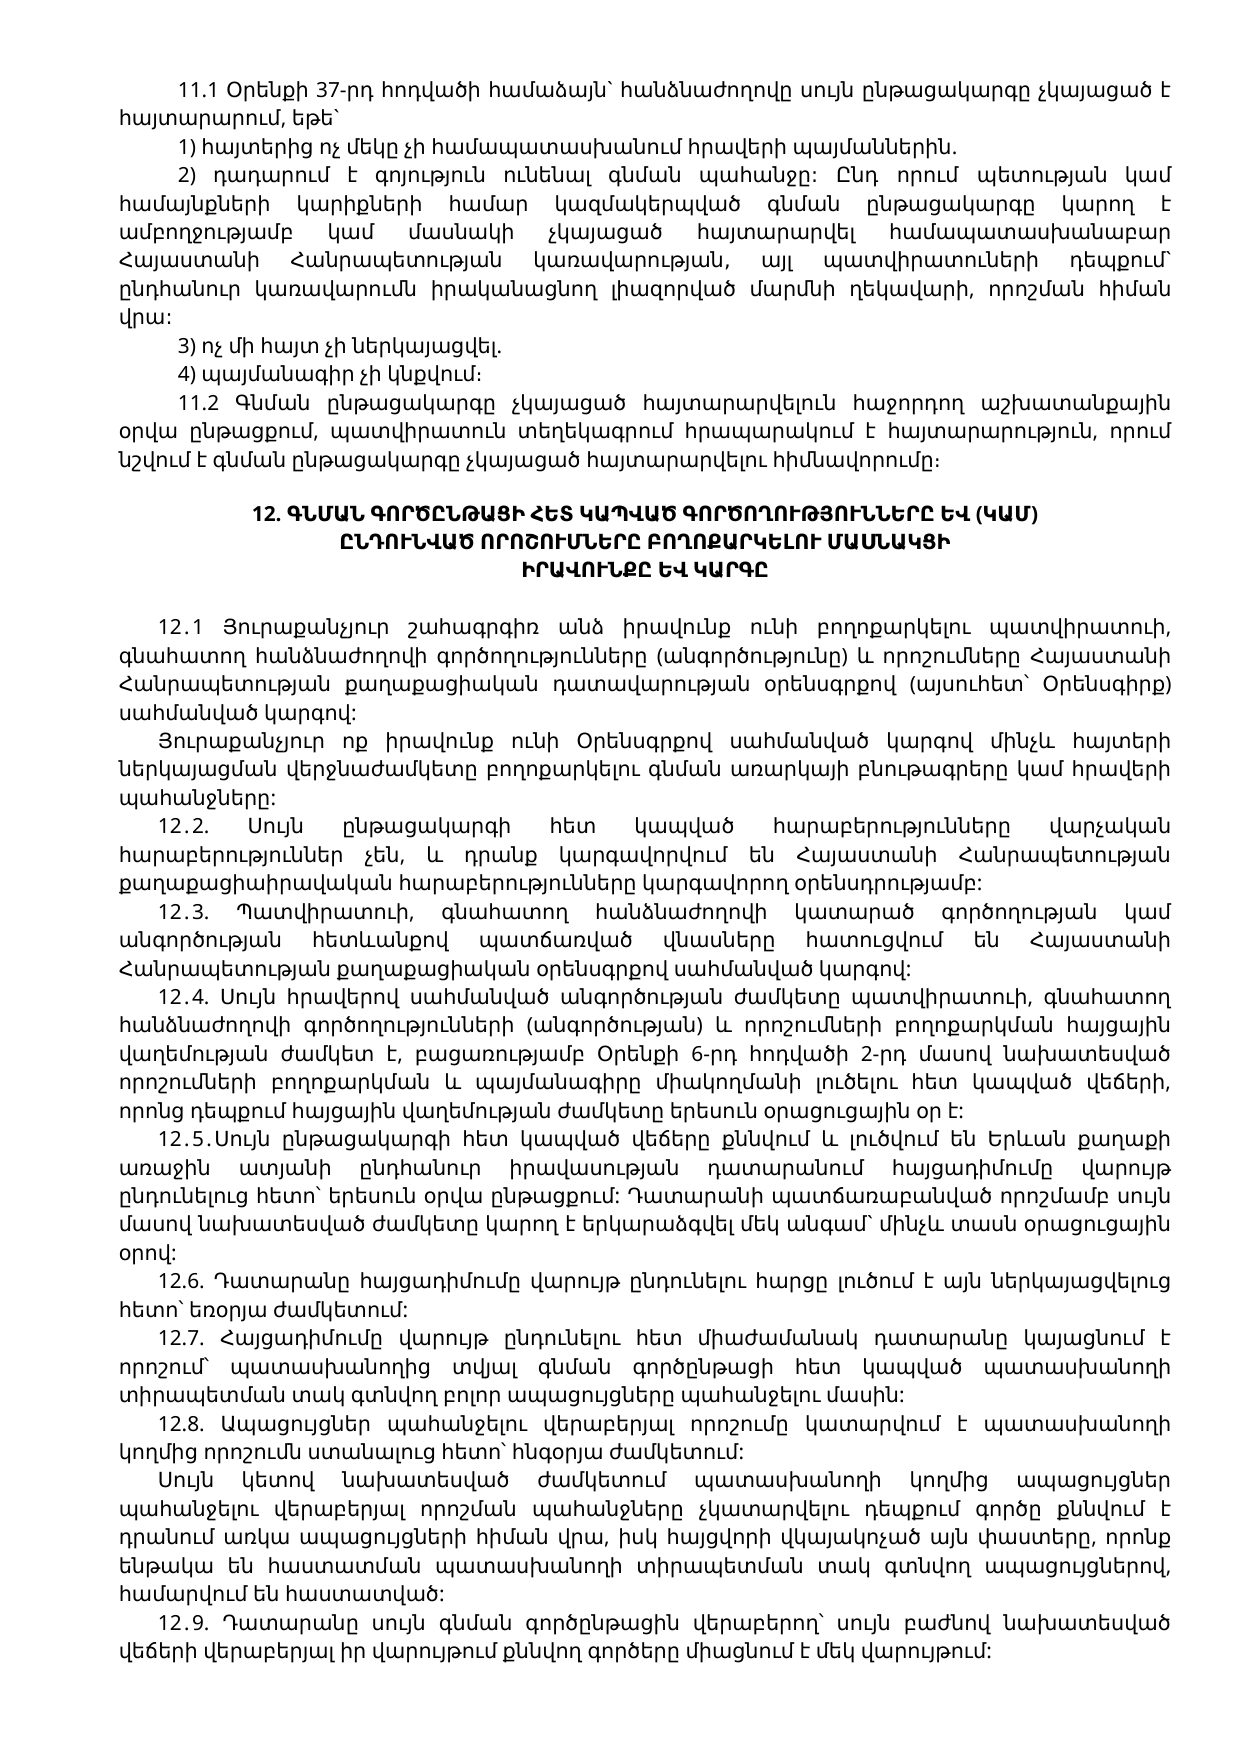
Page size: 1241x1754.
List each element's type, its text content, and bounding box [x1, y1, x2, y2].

text 12․5․Սույն ընթացակարգի հետ կապված վեճերը քննվում և լուծվում են Երևան քաղաքի առաջին ատյանի ընդհանուր իրավասության դատարանում հայցադիմումը վարույթ ընդունելուց հետո՝ երեսուն օրվա ընթացքում: Դատարանի պատճառաբանված որոշմամբ սույն մասով նախատեսված ժամկետը կարող է երկարաձգվել մեկ անգամ` մինչև տասն օրացուցային օրով: [118, 1124, 1171, 1266]
text ԻՐԱՎՈՒՆՔԸ ԵՎ ԿԱՐԳԸ [118, 556, 1171, 584]
text 1) հայտերից ոչ մեկը չի համապատասխանում հրավերի պայմաններին. [118, 132, 1171, 160]
text 11.1 Օրենքի 37-րդ հոդվածի համաձայն` հանձնաժողովը սույն ընթացակարգը չկայացած է հայտարարում, եթե` [118, 75, 1171, 132]
text Սույն կետով նախատեսված ժամկետում պատասխանողի կողմից ապացույցներ պահանջելու վերաբերյալ որոշման պահանջները չկատարվելու դեպքում գործը քննվում է դրանում առկա ապացույցների հիման վրա, իսկ հայցվորի վկայակոչած այն փաստերը, որոնք ենթակա են հաստատման պատասխանողի տիրապետման տակ գտնվող ապացույցներով, համարվում են հաստատված: [118, 1466, 1171, 1608]
text 12.8. Ապացույցներ պահանջելու վերաբերյալ որոշումը կատարվում է պատասխանողի կողմից որոշումն ստանալուց հետո՝ հնգօրյա ժամկետում: [118, 1409, 1171, 1466]
text 12․2. Սույն ընթացակարգի հետ կապված հարաբերությունները վարչական հարաբերություններ չեն, և դրանք կարգավորվում են Հայաստանի Հանրապետության քաղաքացիաիրավական հարաբերությունները կարգավորող օրենսդրությամբ: [118, 811, 1171, 897]
text 11.2 Գնման ընթացակարգը չկայացած հայտարարվելուն հաջորդող աշխատանքային օրվա ընթացքում, պատվիրատուն տեղեկագրում հրապարակում է հայտարարություն, որում նշվում է գնման ընթացակարգը չկայացած հայտարարվելու հիմնավորումը։ [118, 388, 1171, 473]
text 12․9. Դատարանը սույն գնման գործընթացին վերաբերող՝ սույն բաժնով նախատեսված վեճերի վերաբերյալ իր վարույթում քննվող գործերը միացնում է մեկ վարույթում: [118, 1608, 1171, 1664]
text 12.7. Հայցադիմումը վարույթ ընդունելու հետ միաժամանակ դատարանը կայացնում է որոշում՝ պատասխանողից տվյալ գնման գործընթացի հետ կապված պատասխանողի տիրապետման տակ գտնվող բոլոր ապացույցները պահանջելու մասին: [118, 1323, 1171, 1409]
text 12․1 Յուրաքանչյուր շահագրգիռ անձ իրավունք ունի բողոքարկելու պատվիրատուի, գնահատող հանձնաժողովի գործողությունները (անգործությունը) և որոշումները Հայաստանի Հանրապետության քաղաքացիական դատավարության օրենսգրքով (այսուհետ՝ Օրենսգիրք) սահմանված կարգով: [118, 612, 1171, 726]
text 2) դադարում է գոյություն ունենալ գնման պահանջը: Ընդ որում պետության կամ համայնքների կարիքների համար կազմակերպված գնման ընթացակարգը կարող է ամբողջությամբ կամ մասնակի չկայացած հայտարարվել համապատասխանաբար Հայաստանի Հանրապետության կառավարության, այլ պատվիրատուների դեպքում` ընդհանուր կառավարումն իրականացնող լիազորված մարմնի ղեկավարի, որոշման հիման վրա: [118, 160, 1171, 331]
text 3) ոչ մի հայտ չի ներկայացվել. [118, 331, 1171, 359]
text 12․3. Պատվիրատուի, գնահատող հանձնաժողովի կատարած գործողության կամ անգործության հետևանքով պատճառված վնասները հատուցվում են Հայաստանի Հանրապետության քաղաքացիական օրենսգրքով սահմանված կարգով: [118, 897, 1171, 982]
text 12. ԳՆՄԱՆ ԳՈՐԾԸՆԹԱՑԻ ՀԵՏ ԿԱՊՎԱԾ ԳՈՐԾՈՂՈՒԹՅՈՒՆՆԵՐԸ ԵՎ (ԿԱՄ) [118, 499, 1171, 527]
text ԸՆԴՈՒՆՎԱԾ ՈՐՈՇՈՒՄՆԵՐԸ ԲՈՂՈՔԱՐԿԵԼՈՒ ՄԱՍՆԱԿՑԻ [118, 527, 1171, 556]
text 12․4. Սույն հրավերով սահմանված անգործության ժամկետը պատվիրատուի, գնահատող հանձնաժողովի գործողությունների (անգործության) և որոշումների բողոքարկման հայցային վաղեմության ժամկետ է, բացառությամբ Օրենքի 6-րդ հոդվածի 2-րդ մասով նախատեսված որոշումների բողոքարկման և պայմանագիրը միակողմանի լուծելու հետ կապված վեճերի, որոնց դեպքում հայցային վաղեմության ժամկետը երեսուն օրացուցային օր է: [118, 982, 1171, 1124]
text 12.6. Դատարանը հայցադիմումը վարույթ ընդունելու հարցը լուծում է այն ներկայացվելուց հետո՝ եռօրյա ժամկետում: [118, 1266, 1171, 1323]
text Յուրաքանչյուր ոք իրավունք ունի Օրենսգրքով սահմանված կարգով մինչև հայտերի ներկայացման վերջնաժամկետը բողոքարկելու գնման առարկայի բնութագրերը կամ հրավերի պահանջները: [118, 726, 1171, 811]
text 4) պայմանագիր չի կնքվում։ [118, 359, 1171, 388]
